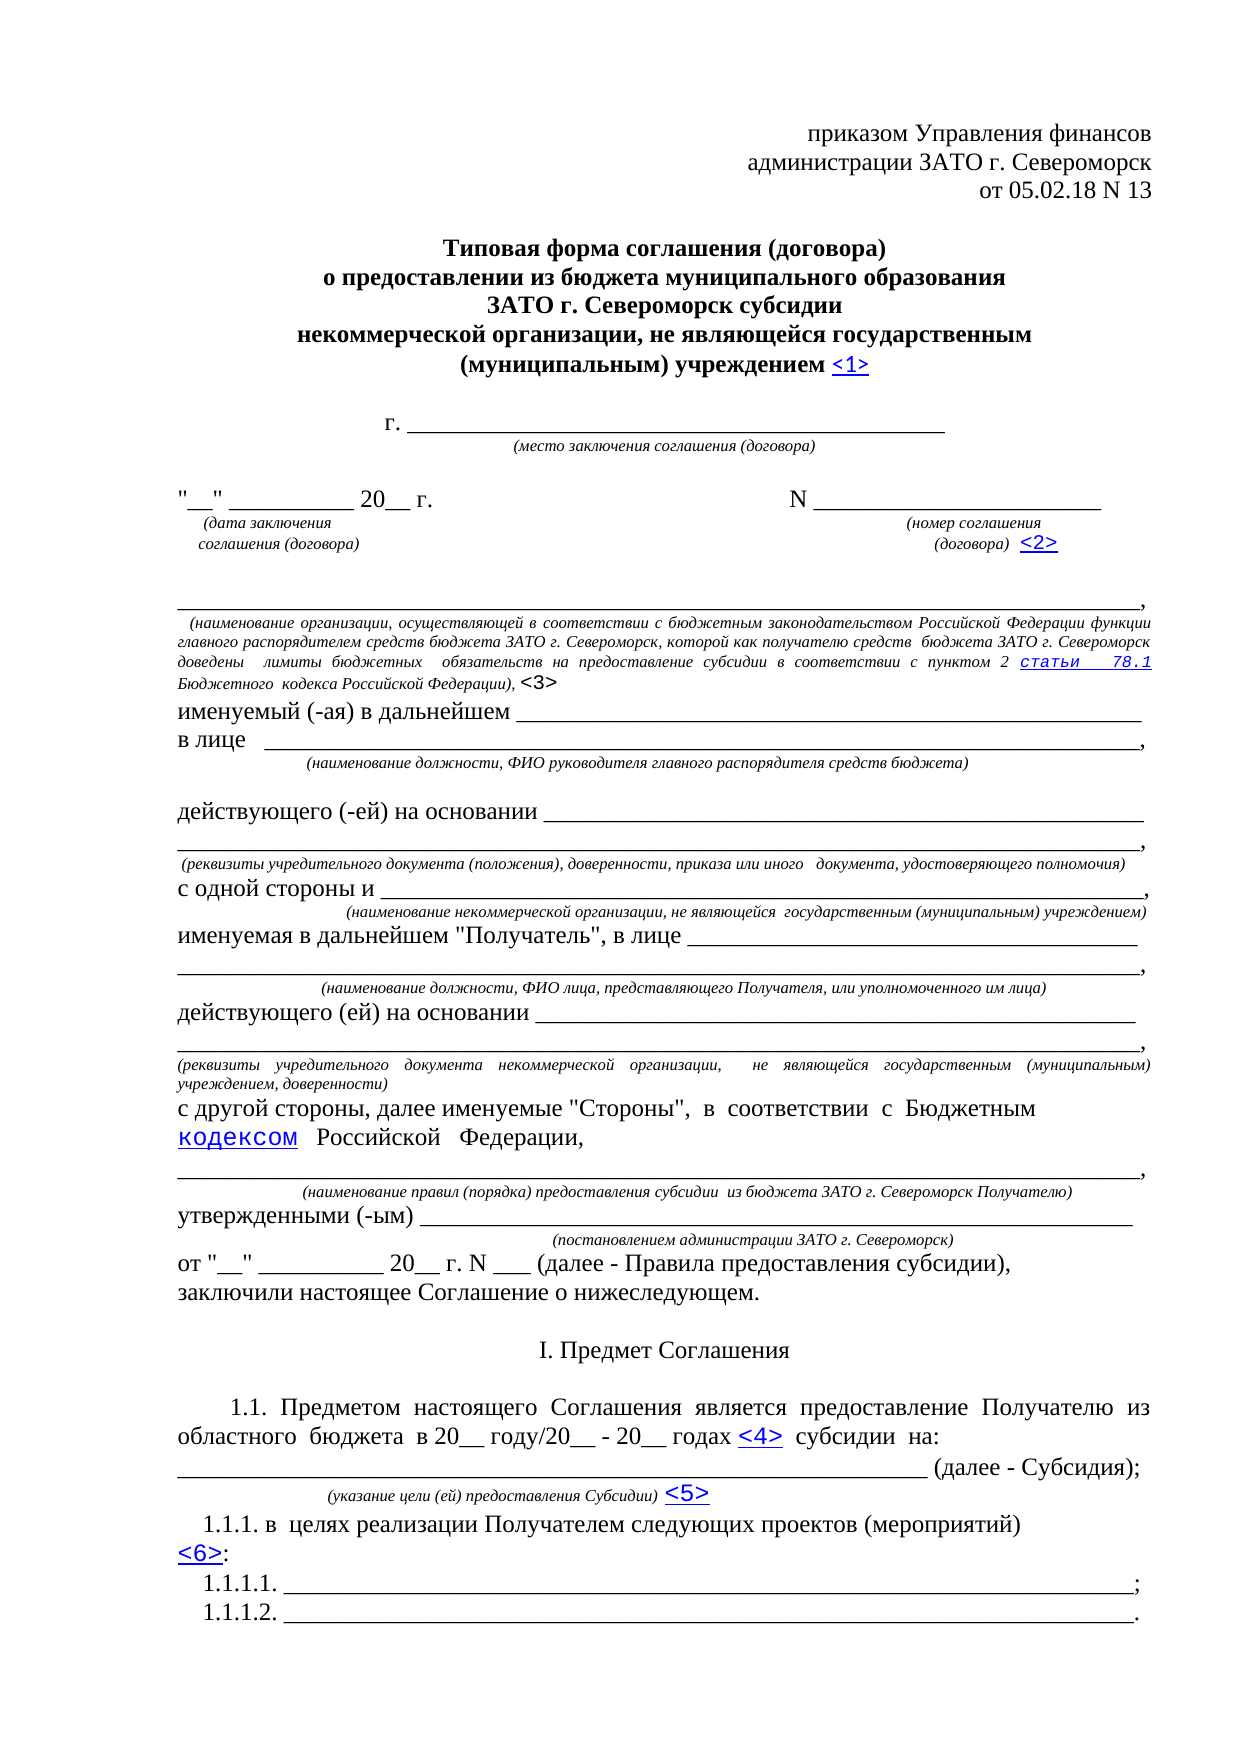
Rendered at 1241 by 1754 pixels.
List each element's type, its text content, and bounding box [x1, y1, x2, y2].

text _____________________________________________________________________________, [177, 949, 1152, 978]
text 1.1.1. в целях реализации Получателем следующих проектов (мероприятий) [177, 1509, 1152, 1538]
text 1.1.1.1. ____________________________________________________________________; [177, 1568, 1152, 1597]
text с другой стороны, далее именуемые "Стороны", в соответствии с Бюджетным [177, 1093, 1152, 1122]
text действующего (ей) на основании ________________________________________________ [177, 997, 1152, 1026]
text ЗАТО г. Североморск субсидии [177, 291, 1152, 319]
text кодексом Российской Федерации, [177, 1122, 1152, 1153]
text _____________________________________________________________________________, [177, 1153, 1152, 1181]
text некоммерческой организации, не являющейся государственным [177, 319, 1152, 348]
text I. Предмет Соглашения [177, 1335, 1152, 1363]
text _____________________________________________________________________________, (реквизиты учредительного документа некоммерческой организации, не являющейся государственным (муниципальным) учреждением, доверенности) [177, 1026, 1152, 1093]
text действующего (-ей) на основании ________________________________________________ [177, 796, 1152, 825]
text от 05.02.18 N 13 [177, 176, 1152, 204]
text (наименование должности, ФИО руководителя главного распорядителя средств бюджета) [177, 753, 1152, 772]
text (дата заключения (номер соглашения [177, 513, 1152, 532]
text от "__" __________ 20__ г. N ___ (далее - Правила предоставления субсидии), [177, 1248, 1152, 1277]
text (наименование организации, осуществляющей в соответствии с бюджетным законодательством Российской Федерации функции главного распорядителем средств бюджета ЗАТО г. Североморск, которой как получателю средств бюджета ЗАТО г. Североморск доведены лимиты бюджетных обязательств на предоставление субсидии в соответствии с пунктом 2 статьи 78.1 Бюджетного кодекса Российской Федерации), <3> [177, 613, 1152, 696]
text 1.1. Предметом настоящего Соглашения является предоставление Получателю из областного бюджета в 20__ году/20__ - 20__ годах <4> субсидии на: [177, 1392, 1152, 1452]
text (указание цели (ей) предоставления Субсидии) <5> [177, 1481, 1152, 1509]
text "__" __________ 20__ г. N _______________________ [177, 484, 1152, 513]
text г. ___________________________________________ [177, 407, 1152, 436]
text с одной стороны и _____________________________________________________________, [177, 873, 1152, 901]
text администрации ЗАТО г. Североморск [177, 147, 1152, 176]
text (место заключения соглашения (договора) [177, 436, 1152, 455]
text ____________________________________________________________ (далее - Субсидия); [177, 1452, 1152, 1481]
text 1.1.1.2. ____________________________________________________________________. [177, 1597, 1152, 1626]
text именуемый (-ая) в дальнейшем __________________________________________________ [177, 696, 1152, 724]
text <6>: [177, 1538, 1152, 1568]
text (постановлением администрации ЗАТО г. Североморск) [177, 1229, 1152, 1248]
text (муниципальным) учреждением <1> [177, 348, 1152, 379]
text (наименование должности, ФИО лица, представляющего Получателя, или уполномоченного им лица) [177, 978, 1152, 997]
text о предоставлении из бюджета муниципального образования [177, 262, 1152, 291]
text приказом Управления финансов [177, 118, 1152, 147]
text (наименование правил (порядка) предоставления субсидии из бюджета ЗАТО г. Североморск Получателю) [177, 1181, 1152, 1201]
text соглашения (договора) (договора) <2> [177, 532, 1152, 556]
text утвержденными (-ым) _________________________________________________________ [177, 1201, 1152, 1229]
text (наименование некоммерческой организации, не являющейся государственным (муниципальным) учреждением) [177, 901, 1152, 921]
text в лице ______________________________________________________________________, [177, 724, 1152, 753]
text _____________________________________________________________________________, [177, 584, 1152, 613]
text _____________________________________________________________________________, [177, 825, 1152, 853]
text заключили настоящее Соглашение о нижеследующем. [177, 1277, 1152, 1306]
text Типовая форма соглашения (договора) [177, 233, 1152, 262]
text (реквизиты учредительного документа (положения), доверенности, приказа или иного документа, удостоверяющего полномочия) [177, 853, 1152, 873]
text именуемая в дальнейшем "Получатель", в лице ____________________________________ [177, 921, 1152, 949]
